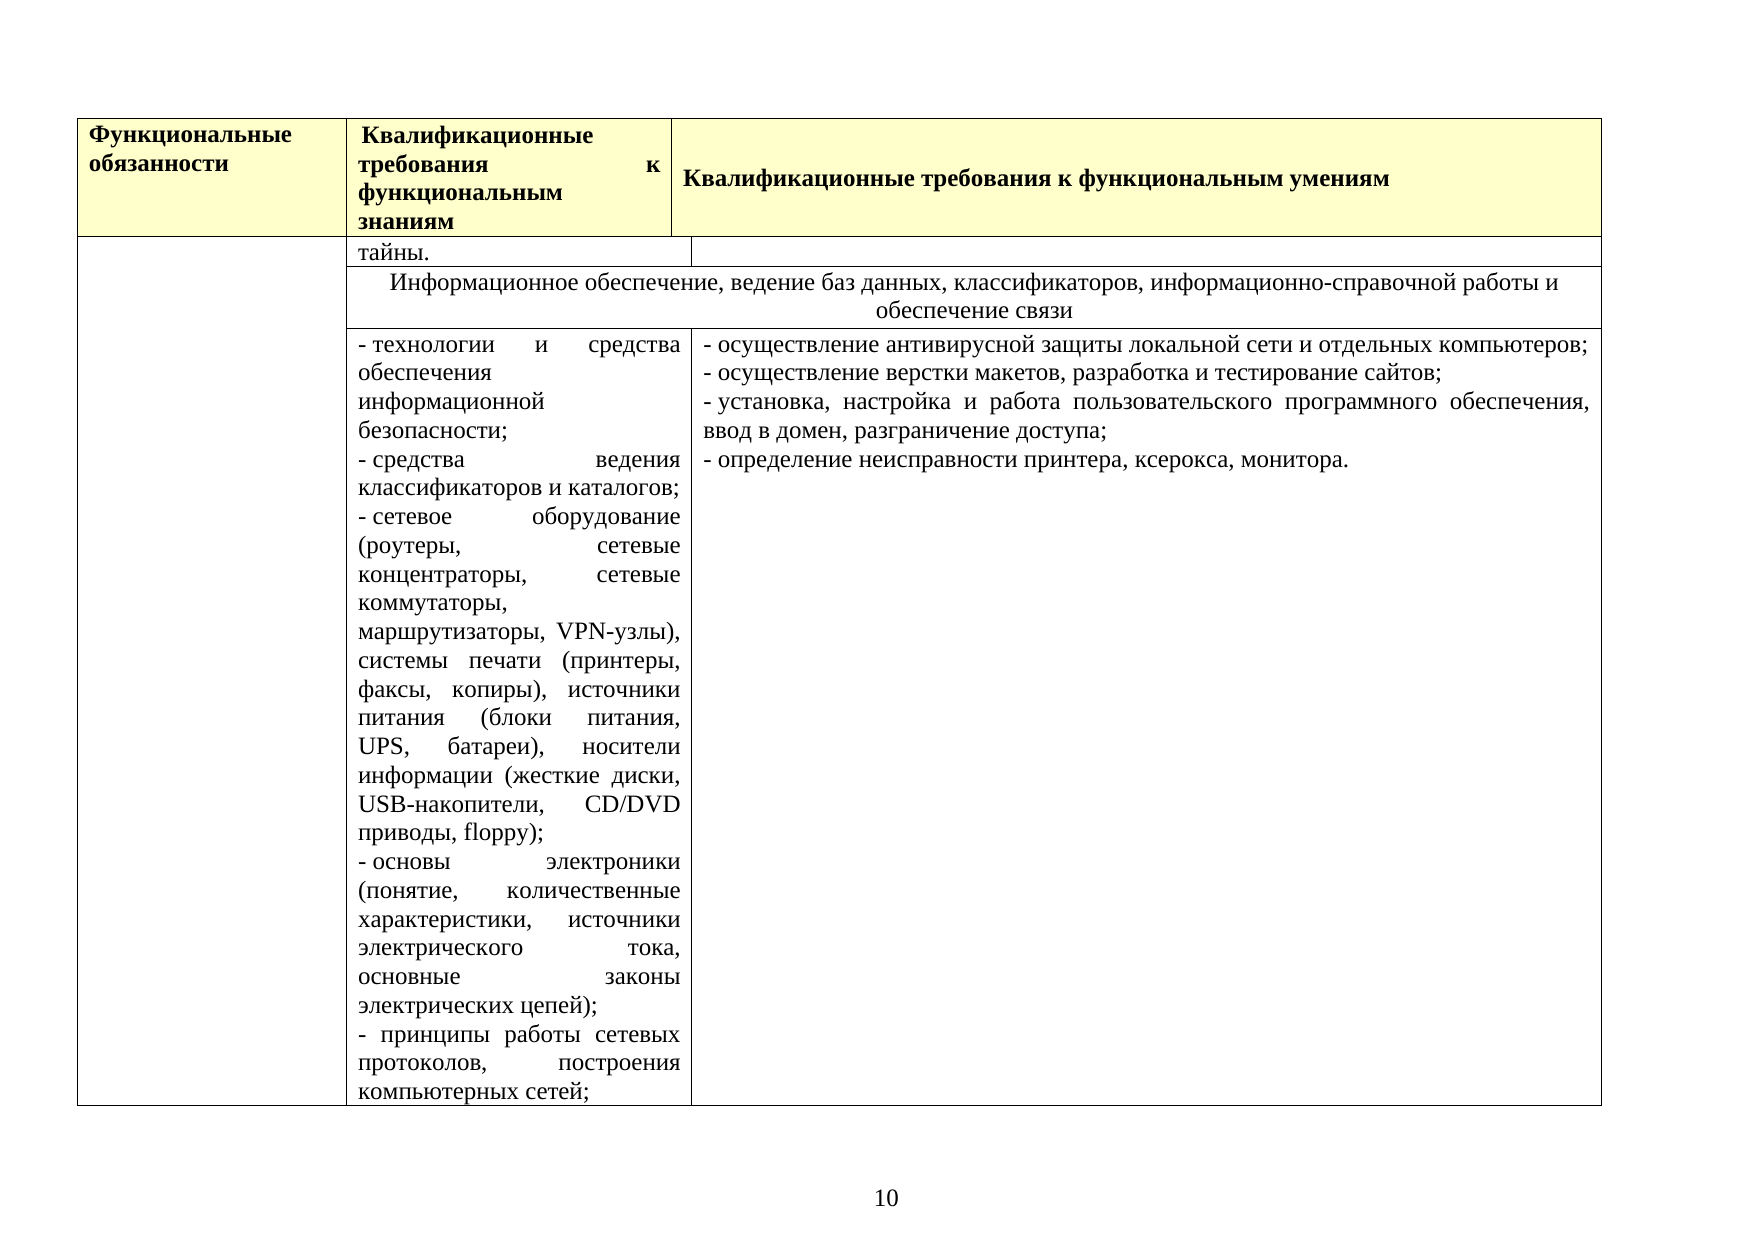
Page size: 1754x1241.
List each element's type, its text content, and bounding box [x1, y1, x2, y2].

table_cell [692, 329, 1601, 1105]
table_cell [347, 329, 691, 1105]
table_header Квалификационные требования к функциональным умениям [672, 119, 1601, 236]
table_header Квалификационные требования к функциональным знаниям [347, 119, 671, 236]
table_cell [692, 237, 1601, 266]
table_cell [347, 237, 691, 266]
table_cell Информационное обеспечение, ведение баз данных, классификаторов, информационно-справочной работы и обеспечение связи [347, 267, 1601, 328]
table_header Функциональные обязанности [78, 119, 346, 236]
